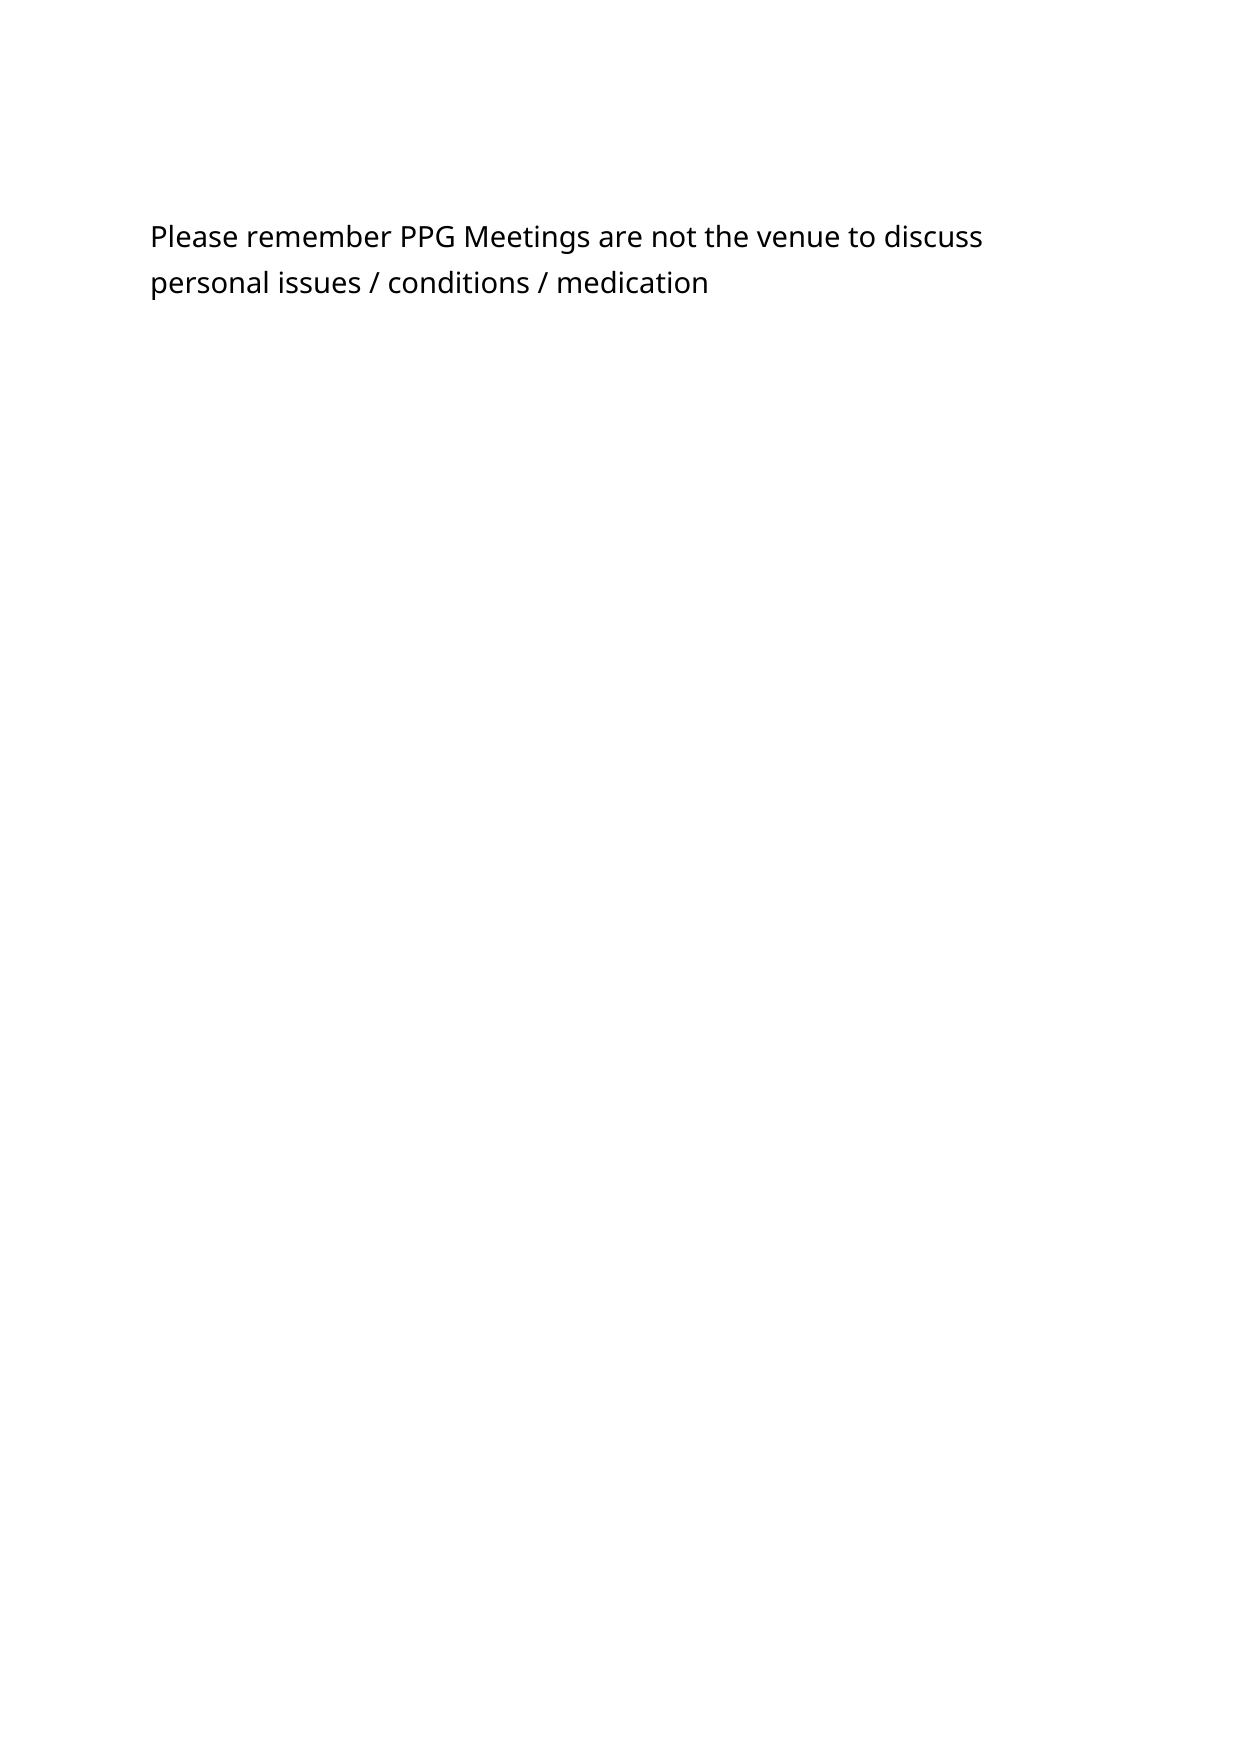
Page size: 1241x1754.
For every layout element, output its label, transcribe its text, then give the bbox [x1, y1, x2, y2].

text Please remember PPG Meetings are not the venue to discuss personal issues / conditions / medication [150, 216, 1090, 302]
